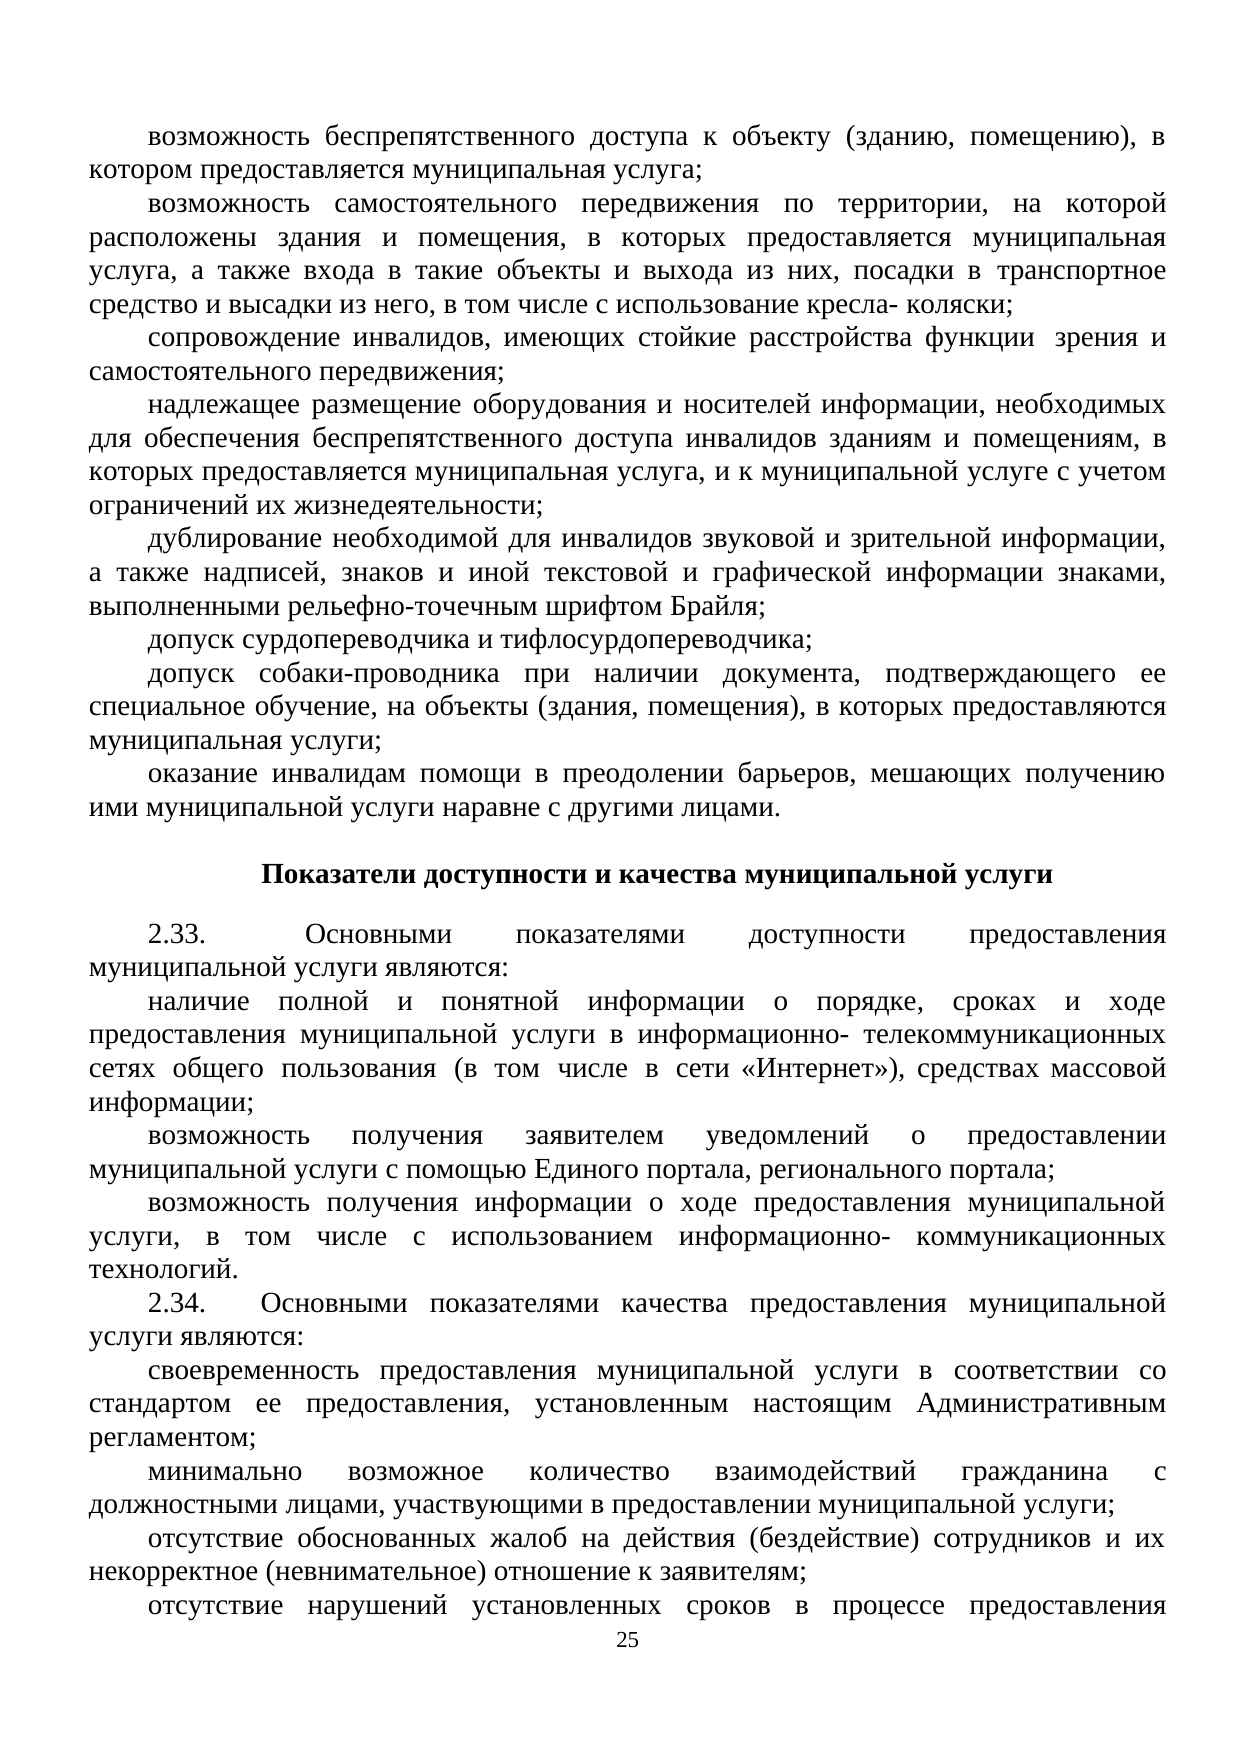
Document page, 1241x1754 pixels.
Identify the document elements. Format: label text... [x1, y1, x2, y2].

list Основными показателями доступности предоставления муниципальной услуги являются: [89, 916, 1166, 983]
text наличие полной и понятной информации о порядке, сроках и ходе предоставления муниципальной услуги в информационно- телекоммуникационных сетях общего пользования (в том числе в сети «Интернет»), средствах массовой информации; [89, 983, 1166, 1117]
text дублирование необходимой для инвалидов звуковой и зрительной информации, а также надписей, знаков и иной текстовой и графической информации знаками, выполненными рельефно-точечным шрифтом Брайля; [89, 521, 1166, 621]
list Основными показателями качества предоставления муниципальной услуги являются: [89, 1285, 1166, 1352]
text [89, 1587, 1166, 1620]
text надлежащее размещение оборудования и носителей информации, необходимых для обеспечения беспрепятственного доступа инвалидов зданиям и помещениям, в которых предоставляется муниципальная услуга, и к муниципальной услуге с учетом ограничений их жизнедеятельности; [89, 386, 1166, 521]
text отсутствие обоснованных жалоб на действия (бездействие) сотрудников и их некорректное (невнимательное) отношение к заявителям; [89, 1520, 1166, 1587]
text возможность получения информации о ходе предоставления муниципальной услуги, в том числе с использованием информационно- коммуникационных технологий. [89, 1184, 1166, 1285]
text допуск собаки-проводника при наличии документа, подтверждающего ее специальное обучение, на объекты (здания, помещения), в которых предоставляются муниципальная услуги; [89, 655, 1166, 755]
subtitle Показатели доступности и качества муниципальной услуги [89, 856, 1166, 889]
text своевременность предоставления муниципальной услуги в соответствии со стандартом ее предоставления, установленным настоящим Административным регламентом; [89, 1352, 1166, 1453]
text сопровождение инвалидов, имеющих стойкие расстройства функции зрения и самостоятельного передвижения; [89, 319, 1166, 386]
text допуск сурдопереводчика и тифлосурдопереводчика; [89, 621, 1166, 655]
text возможность получения заявителем уведомлений о предоставлении муниципальной услуги с помощью Единого портала, регионального портала; [89, 1117, 1166, 1184]
text минимально возможное количество взаимодействий гражданина с должностными лицами, участвующими в предоставлении муниципальной услуги; [89, 1453, 1166, 1520]
text оказание инвалидам помощи в преодолении барьеров, мешающих получению ими муниципальной услуги наравне с другими лицами. [89, 755, 1166, 822]
text возможность самостоятельного передвижения по территории, на которой расположены здания и помещения, в которых предоставляется муниципальная услуга, а также входа в такие объекты и выхода из них, посадки в транспортное средство и высадки из него, в том числе с использование кресла- коляски; [89, 185, 1166, 319]
text возможность беспрепятственного доступа к объекту (зданию, помещению), в котором предоставляется муниципальная услуга; [89, 118, 1166, 185]
